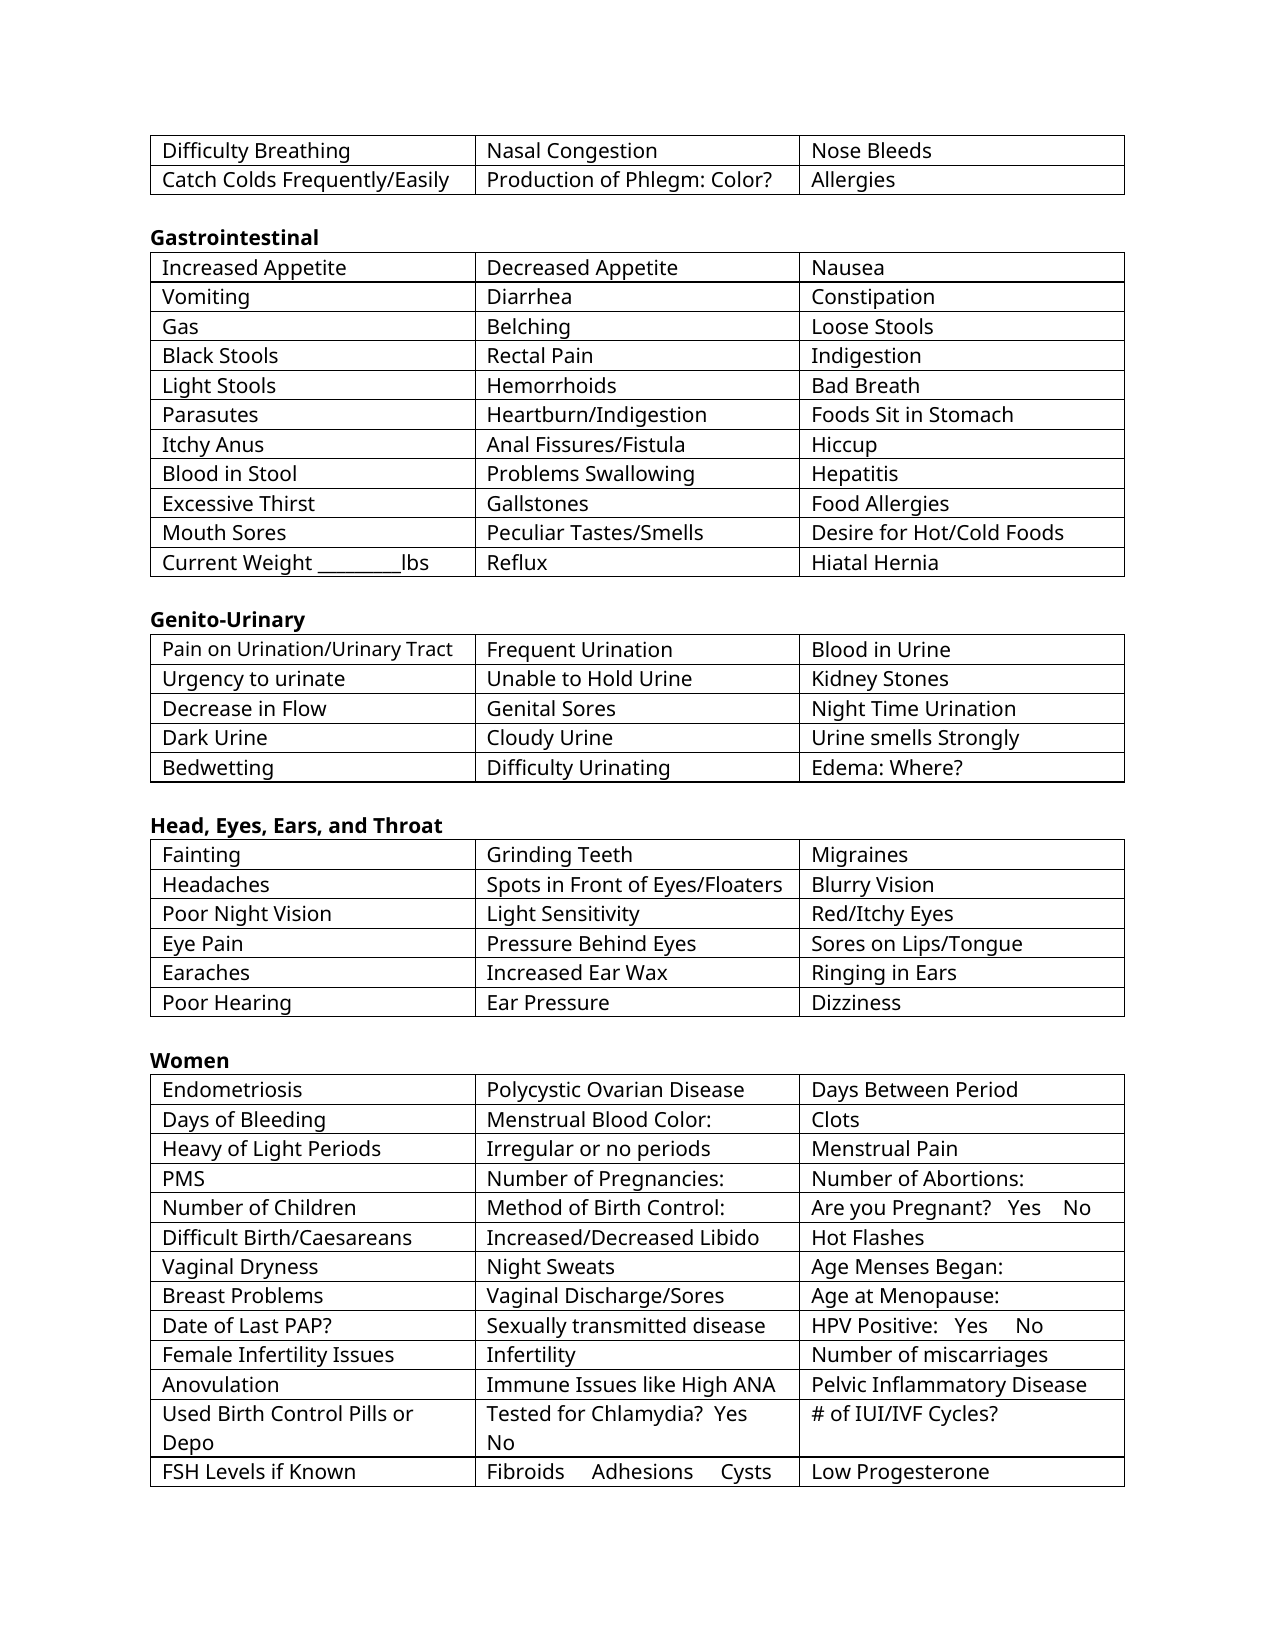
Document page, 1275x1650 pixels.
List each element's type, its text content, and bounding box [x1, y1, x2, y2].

table_cell Bad Breath [800, 371, 1124, 399]
table_cell Breast Problems [151, 1282, 475, 1310]
table_cell Urine smells Strongly [800, 724, 1124, 752]
table_cell Pressure Behind Eyes [476, 929, 799, 957]
table_cell Diarrhea [476, 283, 799, 311]
table_header Pain on Urination/Urinary Tract [151, 635, 475, 663]
table_cell Age Menses Began: [800, 1252, 1124, 1281]
table_cell HPV Positive: Yes No [800, 1311, 1124, 1339]
table_header Nausea [800, 253, 1124, 281]
table_cell Edema: Where? [800, 753, 1124, 781]
table_cell Increased/Decreased Libido [476, 1223, 799, 1251]
table_cell Poor Night Vision [151, 899, 475, 928]
table_cell Are you Pregnant? Yes No [800, 1193, 1124, 1222]
table_cell Urgency to urinate [151, 665, 475, 693]
table_cell Nose Bleeds [800, 136, 1124, 164]
table_cell Allergies [800, 166, 1124, 194]
table_cell Problems Swallowing [476, 459, 799, 488]
table_cell Blood in Stool [151, 459, 475, 488]
table_cell Gas [151, 312, 475, 340]
table_cell Hemorrhoids [476, 371, 799, 399]
table_cell Spots in Front of Eyes/Floaters [476, 870, 799, 898]
table_header Days Between Period [800, 1075, 1124, 1104]
table_header Blood in Urine [800, 635, 1124, 663]
table_cell Foods Sit in Stomach [800, 400, 1124, 429]
table_cell Low Progesterone [800, 1458, 1124, 1486]
table_cell Blurry Vision [800, 870, 1124, 898]
table_cell Light Stools [151, 371, 475, 399]
table_cell Decrease in Flow [151, 694, 475, 722]
table_cell Black Stools [151, 341, 475, 370]
table_cell Irregular or no periods [476, 1134, 799, 1163]
table_cell Light Sensitivity [476, 899, 799, 928]
table_cell Belching [476, 312, 799, 340]
table_cell Difficulty Urinating [476, 753, 799, 781]
table_cell Number of Children [151, 1193, 475, 1222]
table_cell Infertility [476, 1341, 799, 1369]
table_cell Age at Menopause: [800, 1282, 1124, 1310]
table_cell Clots [800, 1105, 1124, 1133]
table_cell Increased Ear Wax [476, 958, 799, 987]
table_cell Fibroids Adhesions Cysts [476, 1458, 799, 1486]
table_header Frequent Urination [476, 635, 799, 663]
table_header Decreased Appetite [476, 253, 799, 281]
table_cell Earaches [151, 958, 475, 987]
table_cell Mouth Sores [151, 518, 475, 547]
table_cell Ear Pressure [476, 988, 799, 1016]
table_header Increased Appetite [151, 253, 475, 281]
table_cell Sexually transmitted disease [476, 1311, 799, 1339]
table_cell Heartburn/Indigestion [476, 400, 799, 429]
table_header Polycystic Ovarian Disease [476, 1075, 799, 1104]
table_cell Rectal Pain [476, 341, 799, 370]
table_cell Menstrual Pain [800, 1134, 1124, 1163]
table_cell Hepatitis [800, 459, 1124, 488]
table_cell Number of Abortions: [800, 1164, 1124, 1192]
table_cell Reflux [476, 548, 799, 576]
table_cell Itchy Anus [151, 430, 475, 458]
table_cell Food Allergies [800, 489, 1124, 517]
table_cell Loose Stools [800, 312, 1124, 340]
table_cell Cloudy Urine [476, 724, 799, 752]
table_cell Difficulty Breathing [151, 136, 475, 164]
table_cell Female Infertility Issues [151, 1341, 475, 1369]
table_cell Constipation [800, 283, 1124, 311]
table_cell Eye Pain [151, 929, 475, 957]
table_cell Indigestion [800, 341, 1124, 370]
table_cell Nasal Congestion [476, 136, 799, 164]
table_cell Headaches [151, 870, 475, 898]
table_cell Menstrual Blood Color: [476, 1105, 799, 1133]
table_header Migraines [800, 840, 1124, 869]
table_cell Number of miscarriages [800, 1341, 1124, 1369]
table_cell Poor Hearing [151, 988, 475, 1016]
table_cell Red/Itchy Eyes [800, 899, 1124, 928]
table_cell Excessive Thirst [151, 489, 475, 517]
table_cell # of IUI/IVF Cycles? [800, 1400, 1124, 1456]
table_cell Anovulation [151, 1370, 475, 1398]
table_cell Hiccup [800, 430, 1124, 458]
table_cell Anal Fissures/Fistula [476, 430, 799, 458]
table_cell Date of Last PAP? [151, 1311, 475, 1339]
table_cell Unable to Hold Urine [476, 665, 799, 693]
table_cell Difficult Birth/Caesareans [151, 1223, 475, 1251]
table_cell Immune Issues like High ANA [476, 1370, 799, 1398]
table_cell Vaginal Discharge/Sores [476, 1282, 799, 1310]
table_cell Dizziness [800, 988, 1124, 1016]
table_cell Pelvic Inflammatory Disease [800, 1370, 1124, 1398]
table_cell PMS [151, 1164, 475, 1192]
text Head, Eyes, Ears, and Throat [150, 811, 1125, 839]
table_cell Dark Urine [151, 724, 475, 752]
table_cell Hiatal Hernia [800, 548, 1124, 576]
table_cell Sores on Lips/Tongue [800, 929, 1124, 957]
table_cell Catch Colds Frequently/Easily [151, 166, 475, 194]
text Genito-Urinary [150, 606, 1125, 634]
table_cell Number of Pregnancies: [476, 1164, 799, 1192]
table_cell Used Birth Control Pills or Depo [151, 1400, 475, 1456]
table_cell Kidney Stones [800, 665, 1124, 693]
table_cell Vaginal Dryness [151, 1252, 475, 1281]
table_cell Production of Phlegm: Color? [476, 166, 799, 194]
table_cell Hot Flashes [800, 1223, 1124, 1251]
table_cell Heavy of Light Periods [151, 1134, 475, 1163]
table_cell Gallstones [476, 489, 799, 517]
table_cell Method of Birth Control: [476, 1193, 799, 1222]
table_header Grinding Teeth [476, 840, 799, 869]
text Women [150, 1046, 1125, 1074]
table_cell Days of Bleeding [151, 1105, 475, 1133]
table_cell Desire for Hot/Cold Foods [800, 518, 1124, 547]
table_cell Night Sweats [476, 1252, 799, 1281]
table_cell Peculiar Tastes/Smells [476, 518, 799, 547]
table_cell Vomiting [151, 283, 475, 311]
table_cell Bedwetting [151, 753, 475, 781]
text Gastrointestinal [150, 223, 1125, 252]
table_cell Tested for Chlamydia? Yes No [476, 1400, 799, 1456]
table_cell Ringing in Ears [800, 958, 1124, 987]
table_cell FSH Levels if Known [151, 1458, 475, 1486]
table_cell Parasutes [151, 400, 475, 429]
table_header Fainting [151, 840, 475, 869]
table_header Endometriosis [151, 1075, 475, 1104]
table_cell Genital Sores [476, 694, 799, 722]
table_cell Night Time Urination [800, 694, 1124, 722]
table_cell Current Weight _________lbs [151, 548, 475, 576]
